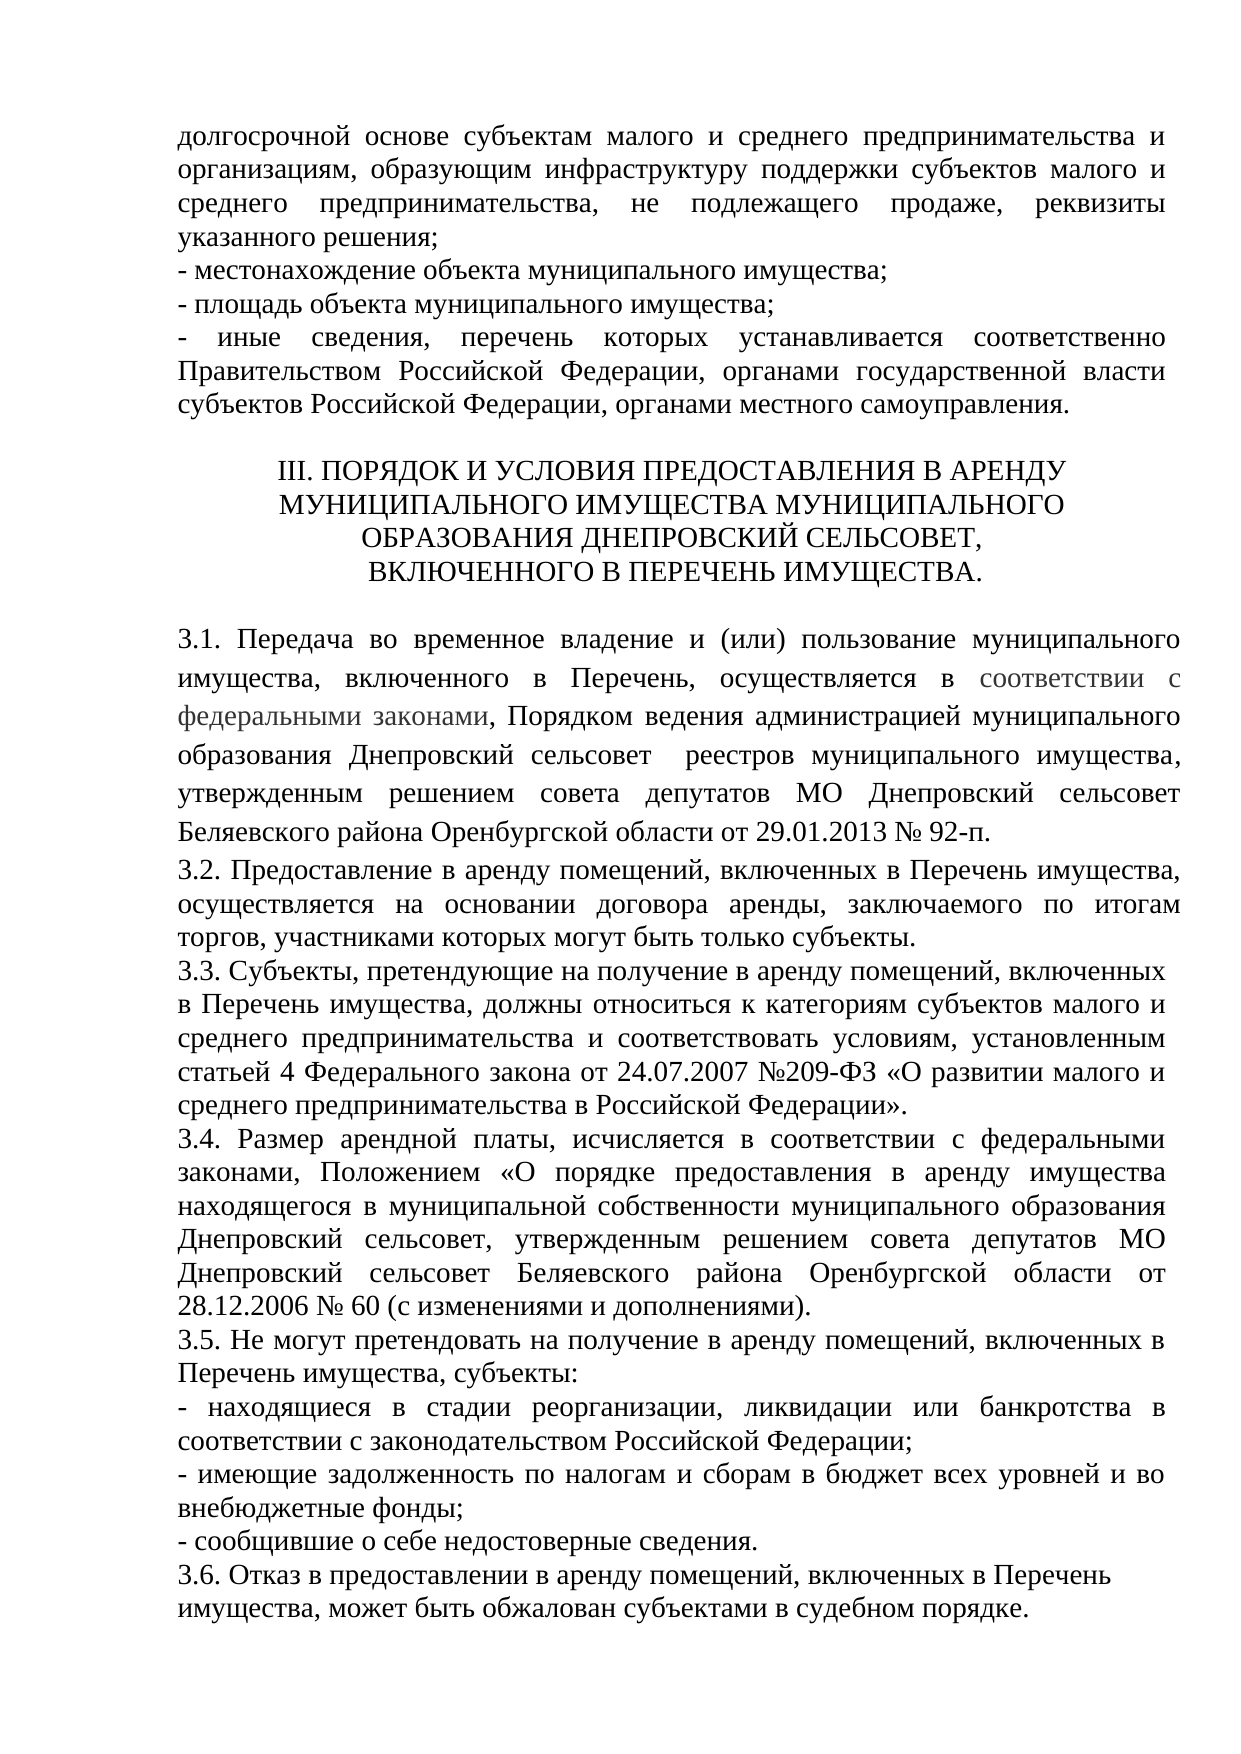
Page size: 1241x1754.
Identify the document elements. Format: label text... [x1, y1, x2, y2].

text 3.2. Предоставление в аренду помещений, включенных в Перечень имущества, осуществляется на основании договора аренды, заключаемого по итогам торгов, участниками которых могут быть только субъекты. [177, 852, 1181, 953]
text - местонахождение объекта муниципального имущества; [177, 252, 1166, 286]
text - имеющие задолженность по налогам и сборам в бюджет всех уровней и во внебюджетные фонды; [177, 1456, 1166, 1523]
text 3.1. Передача во временное владение и (или) пользование муниципального имущества, включенного в Перечень, осуществляется в соответствии с федеральными законами, Порядком ведения администрацией муниципального образования Днепровский сельсовет реестров муниципального имущества, утвержденным решением совета депутатов МО Днепровский сельсовет Беляевского района Оренбургской области от 29.01.2013 № 92-п. [177, 621, 1181, 847]
text - площадь объекта муниципального имущества; [177, 286, 1166, 319]
text 3.3. Субъекты, претендующие на получение в аренду помещений, включенных в Перечень имущества, должны относиться к категориям субъектов малого и среднего предпринимательства и соответствовать условиям, установленным статьей 4 Федерального закона от 24.07.2007 №209-ФЗ «О развитии малого и среднего предпринимательства в Российской Федерации». [177, 953, 1166, 1121]
text 3.5. Не могут претендовать на получение в аренду помещений, включенных в Перечень имущества, субъекты: [177, 1322, 1166, 1389]
text - иные сведения, перечень которых устанавливается соответственно Правительством Российской Федерации, органами государственной власти субъектов Российской Федерации, органами местного самоуправления. [177, 319, 1166, 420]
text 3.6. Отказ в предоставлении в аренду помещений, включенных в Перечень имущества, может быть обжалован субъектами в судебном порядке. [177, 1557, 1181, 1624]
text III. ПОРЯДОК И УСЛОВИЯ ПРЕДОСТАВЛЕНИЯ В АРЕНДУ МУНИЦИПАЛЬНОГО ИМУЩЕСТВА МУНИЦИПАЛЬНОГО ОБРАЗОВАНИЯ ДНЕПРОВСКИЙ СЕЛЬСОВЕТ, [177, 453, 1166, 554]
text 3.4. Размер арендной платы, исчисляется в соответствии с федеральными законами, Положением «О порядке предоставления в аренду имущества находящегося в муниципальной собственности муниципального образования Днепровский сельсовет, утвержденным решением совета депутатов МО Днепровский сельсовет Беляевского района Оренбургской области от 28.12.2006 № 60 (с изменениями и дополнениями). [177, 1121, 1166, 1322]
text - находящиеся в стадии реорганизации, ликвидации или банкротства в соответствии с законодательством Российской Федерации; [177, 1389, 1166, 1456]
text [177, 118, 1166, 252]
text - сообщившие о себе недостоверные сведения. [177, 1523, 1166, 1557]
text ВКЛЮЧЕННОГО В ПЕРЕЧЕНЬ ИМУЩЕСТВА. [177, 554, 1166, 588]
